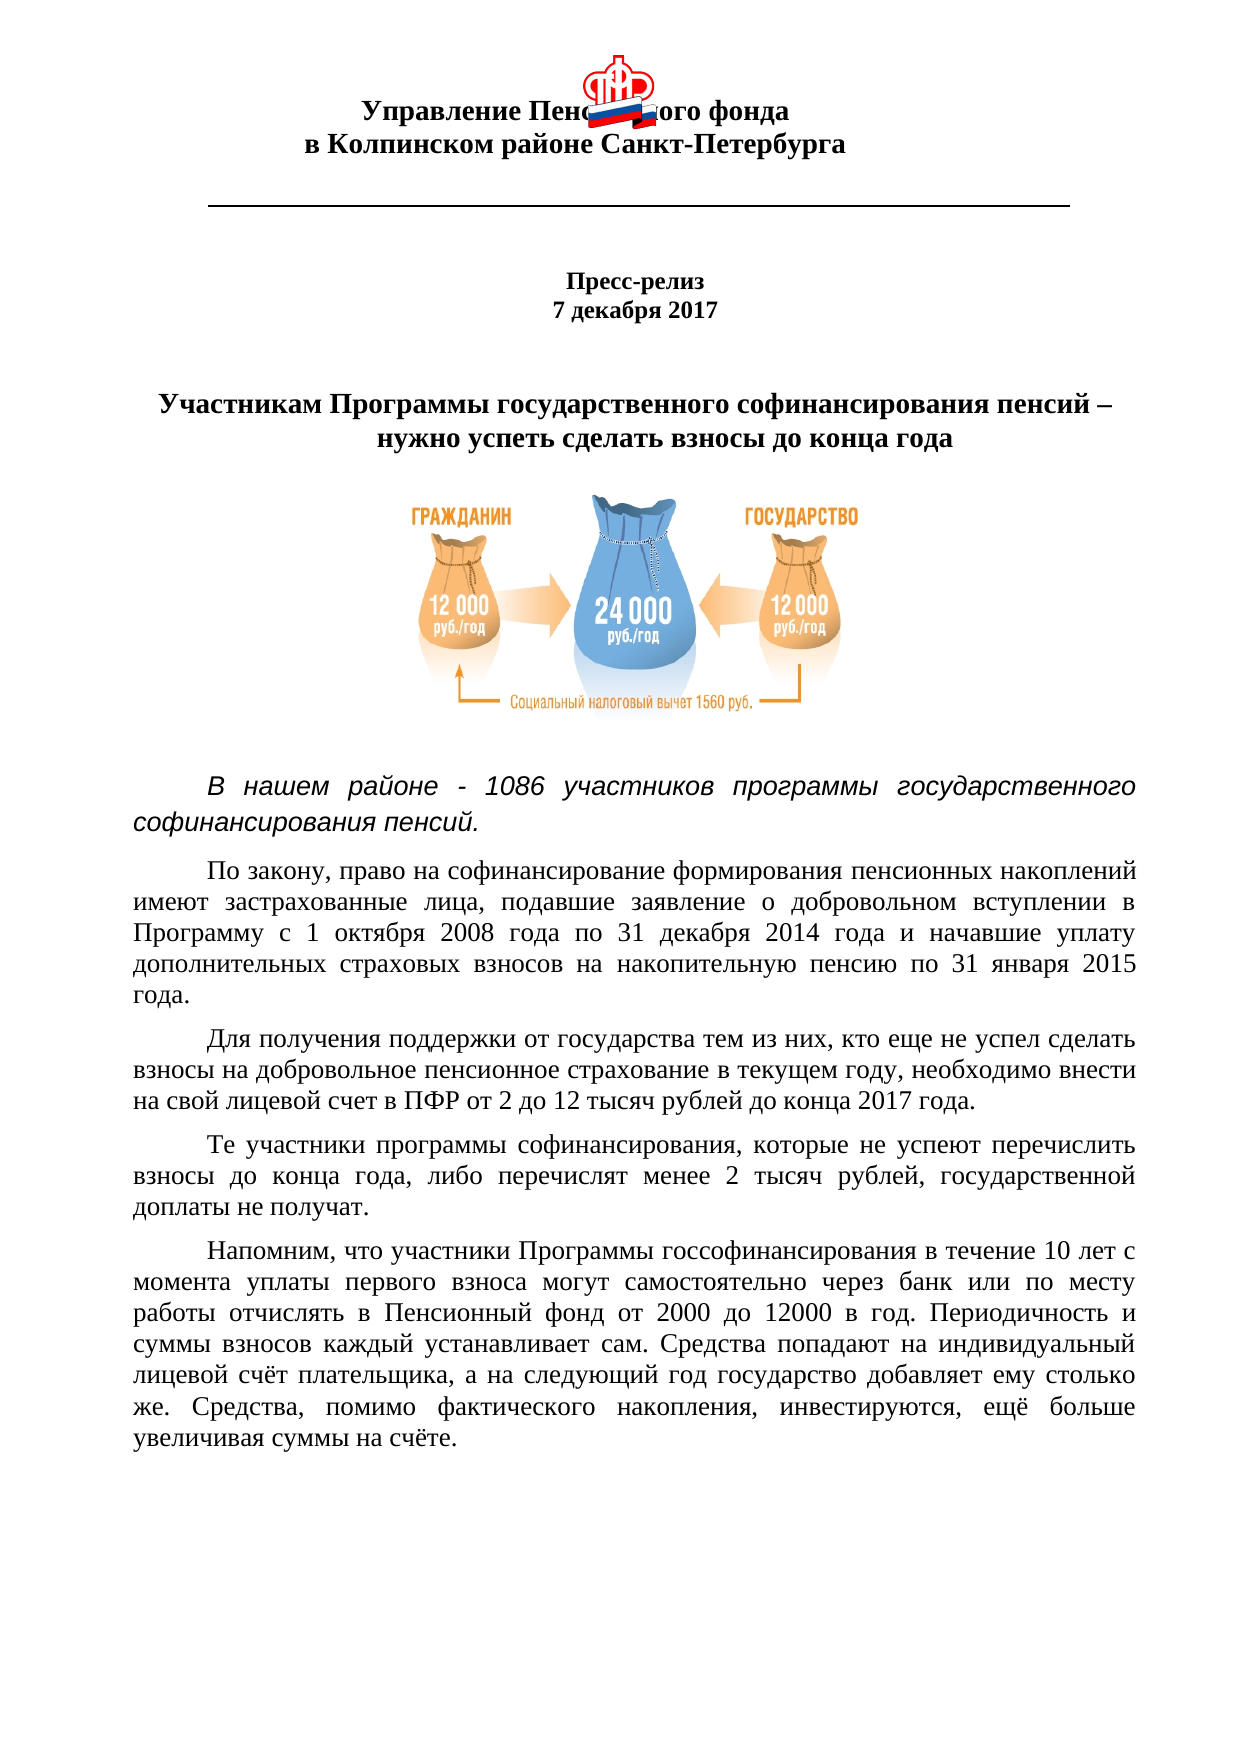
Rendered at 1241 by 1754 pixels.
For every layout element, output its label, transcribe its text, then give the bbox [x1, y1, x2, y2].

text В нашем районе - 1086 участников программы государственного софинансирования пенсий. [133, 769, 1137, 837]
text Пресс-релиз [133, 266, 1137, 295]
text Напомним, что участники Программы госсофинансирования в течение 10 лет с момента уплаты первого взноса могут самостоятельно через банк или по месту работы отчислять в Пенсионный фонд от 2000 до 12000 в год. Периодичность и суммы взносов каждый устанавливает сам. Средства попадают на индивидуальный лицевой счёт плательщика, а на следующий год государство добавляет ему столько же. Средства, помимо фактического накопления, инвестируются, ещё больше увеличивая суммы на счёте. [133, 1234, 1137, 1452]
text 7 декабря 2017 [133, 295, 1137, 324]
text Те участники программы софинансирования, которые не успеют перечислить взносы до конца года, либо перечислят менее 2 тысяч рублей, государственной доплаты не получат. [133, 1128, 1137, 1222]
text По закону, право на софинансирование формирования пенсионных накоплений имеют застрахованные лица, подавшие заявление о добровольном вступлении в Программу с 1 октября 2008 года по 31 декабря 2014 года и начавшие уплату дополнительных страховых взносов на накопительную пенсию по 31 января 2015 года. [133, 854, 1137, 1010]
text Для получения поддержки от государства тем из них, кто еще не успел сделать взносы на добровольное пенсионное страхование в текущем году, необходимо внести на свой лицевой счет в ПФР от 2 до 12 тысяч рублей до конца 2017 года. [133, 1022, 1137, 1116]
picture [582, 55, 657, 130]
subtitle Участникам Программы государственного софинансирования пенсий – нужно успеть сделать взносы до конца года [133, 386, 1137, 453]
picture [394, 482, 876, 722]
